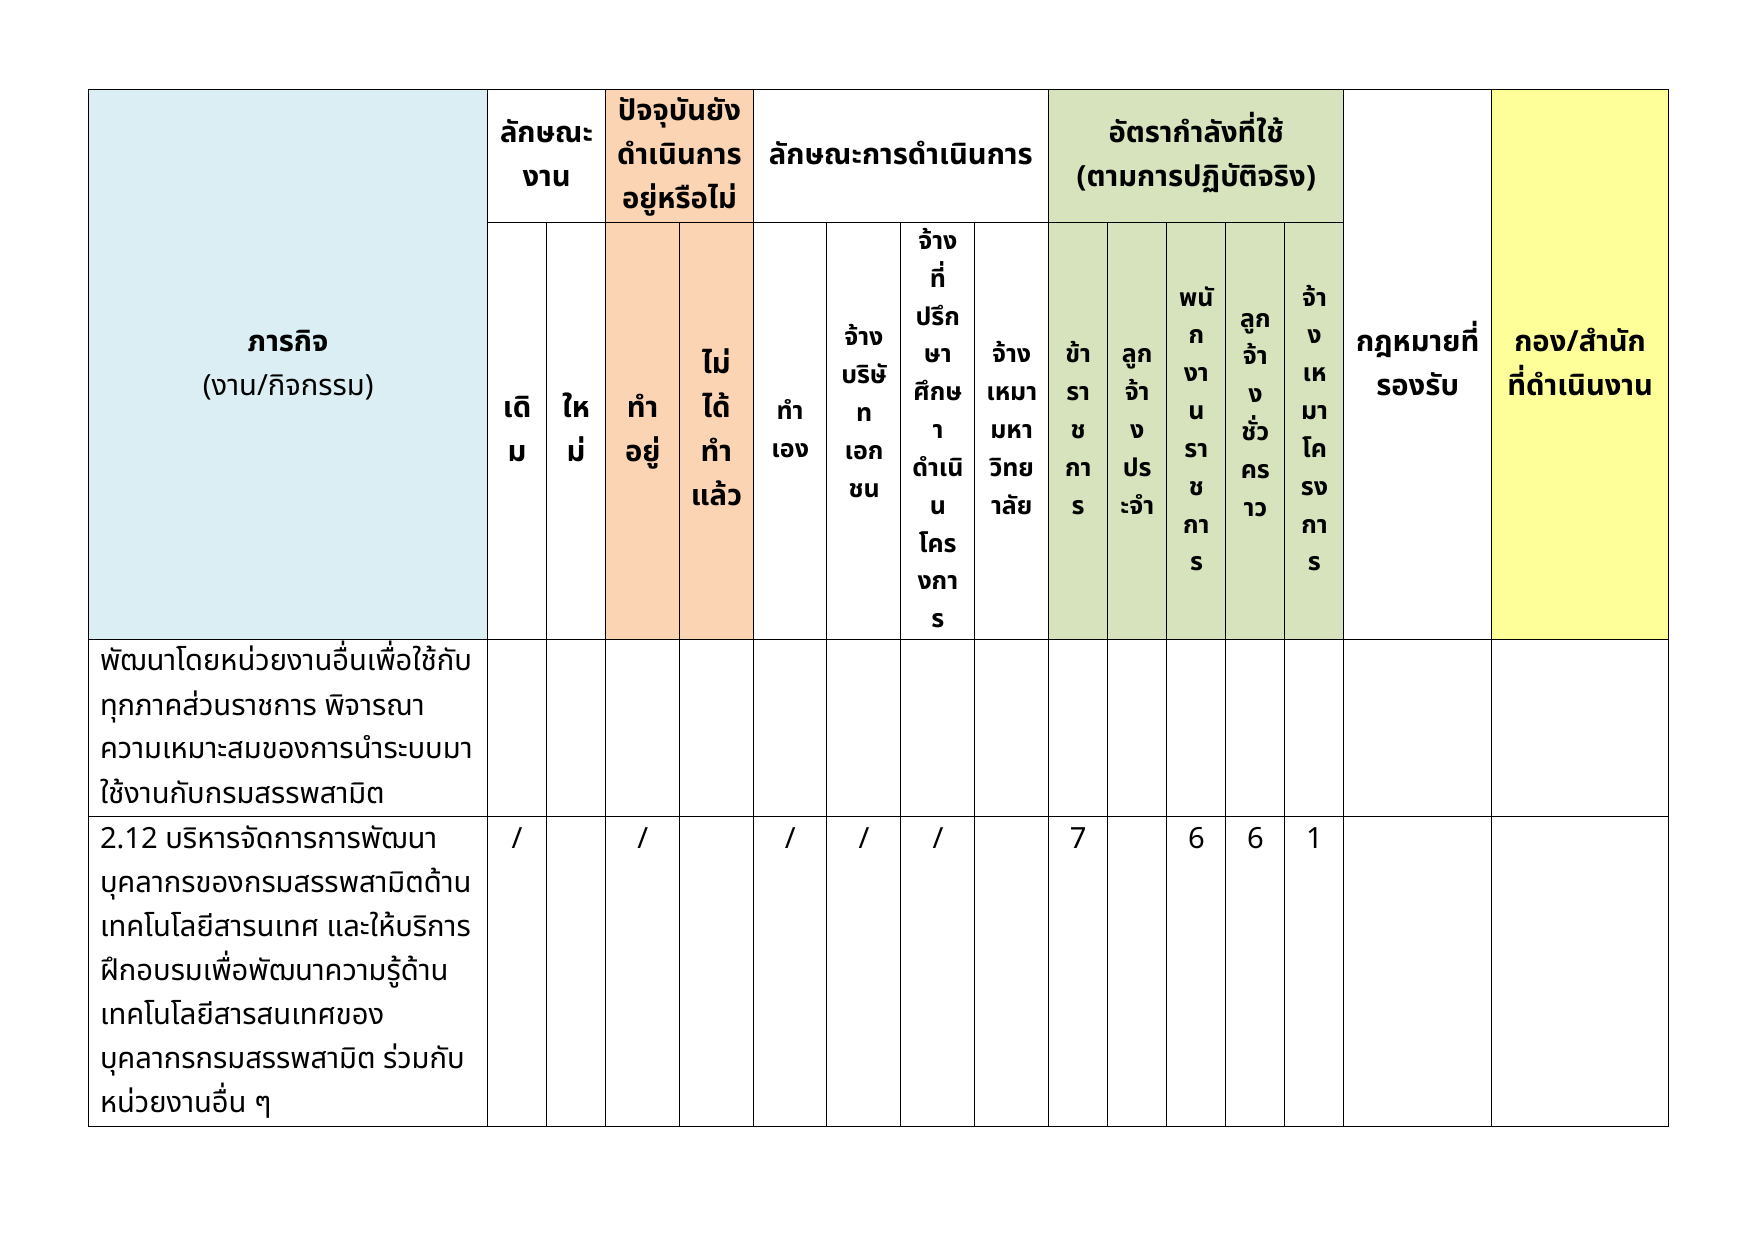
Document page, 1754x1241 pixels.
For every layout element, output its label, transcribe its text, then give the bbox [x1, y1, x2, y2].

table_cell / [754, 640, 826, 816]
table_cell ลูก จ้างชั่ว คราว [1226, 223, 1284, 639]
table_cell จ้างเหมาโครง การ [1285, 223, 1343, 639]
table_cell / [488, 640, 546, 816]
table_cell [1285, 640, 1343, 816]
table_cell ไม่ได้ทำแล้ว [680, 223, 753, 639]
table_cell / [606, 817, 679, 1126]
table_cell [1344, 817, 1491, 1126]
table_cell ลูกจ้างประจำ [1108, 223, 1166, 639]
table_cell / [488, 817, 546, 1126]
table_cell 2.12 บริหารจัดการการพัฒนาบุคลากรของกรมสรรพสามิตด้านเทคโนโลยีสารนเทศ และให้บริการฝึกอบรมเพื่อพัฒนาความรู้ด้านเทคโนโลยีสารสนเทศของบุคลากรกรมสรรพสามิต ร่วมกับหน่วยงานอื่น ๆ [89, 817, 487, 1126]
table_header ภารกิจ (งาน/กิจกรรม) [89, 90, 487, 639]
table_header อัตรากำลังที่ใช้ (ตามการปฏิบัติจริง) [1049, 90, 1343, 222]
table_cell [680, 817, 753, 1126]
table_cell ข้า ราช การ [1049, 223, 1107, 639]
table_cell จ้างที่ปรึกษาศึกษาดำเนินโครงการ [901, 223, 974, 639]
table_cell พนัก งานราช การ [1167, 223, 1225, 639]
table_cell จ้างบริษัท เอกชน [827, 223, 900, 639]
table_cell [1108, 640, 1166, 816]
table_cell 6 [1167, 640, 1225, 816]
table_cell / [827, 817, 900, 1126]
table_header กอง/สำนัก ที่ดำเนินงาน [1492, 90, 1668, 639]
table_cell / [901, 640, 974, 816]
table_cell [547, 640, 605, 816]
table_header กฎหมายที่รองรับ [1344, 90, 1491, 639]
table_cell ใหม่ [547, 223, 605, 639]
table_header ลักษณะงาน [488, 90, 605, 222]
table_cell 6 [1226, 640, 1284, 816]
table_cell เดิม [488, 223, 546, 639]
table_cell ทำอยู่ [606, 223, 679, 639]
table_cell [1492, 640, 1668, 816]
table_cell [1344, 640, 1491, 816]
table_cell 7 [1049, 817, 1107, 1126]
table_cell จ้างเหมามหา วิทยาลัย [975, 223, 1048, 639]
table_cell / [606, 640, 679, 816]
table_cell 1 [1285, 817, 1343, 1126]
table_cell [1108, 817, 1166, 1126]
table_cell / [754, 817, 826, 1126]
table_cell [680, 640, 753, 816]
table_cell [1492, 817, 1668, 1126]
table_header ปัจจุบันยังดำเนินการอยู่หรือไม่ [606, 90, 753, 222]
table_cell ทำเอง [754, 223, 826, 639]
table_cell 7 [1049, 640, 1107, 816]
table_cell [547, 817, 605, 1126]
table_header ลักษณะการดำเนินการ [754, 90, 1048, 222]
table_cell [975, 640, 1048, 816]
table_cell 2.11 ศึกษาระบบงานกลางที่พัฒนาโดยหน่วยงานอื่นเพื่อใช้กับทุกภาคส่วนราชการ พิจารณาความเหมาะสมของการนำระบบมาใช้งานกับกรมสรรพสามิต [89, 640, 487, 816]
table_cell / [901, 817, 974, 1126]
table_cell [975, 817, 1048, 1126]
table_cell / [827, 640, 900, 816]
table_cell 6 [1167, 817, 1225, 1126]
table_cell 6 [1226, 817, 1284, 1126]
